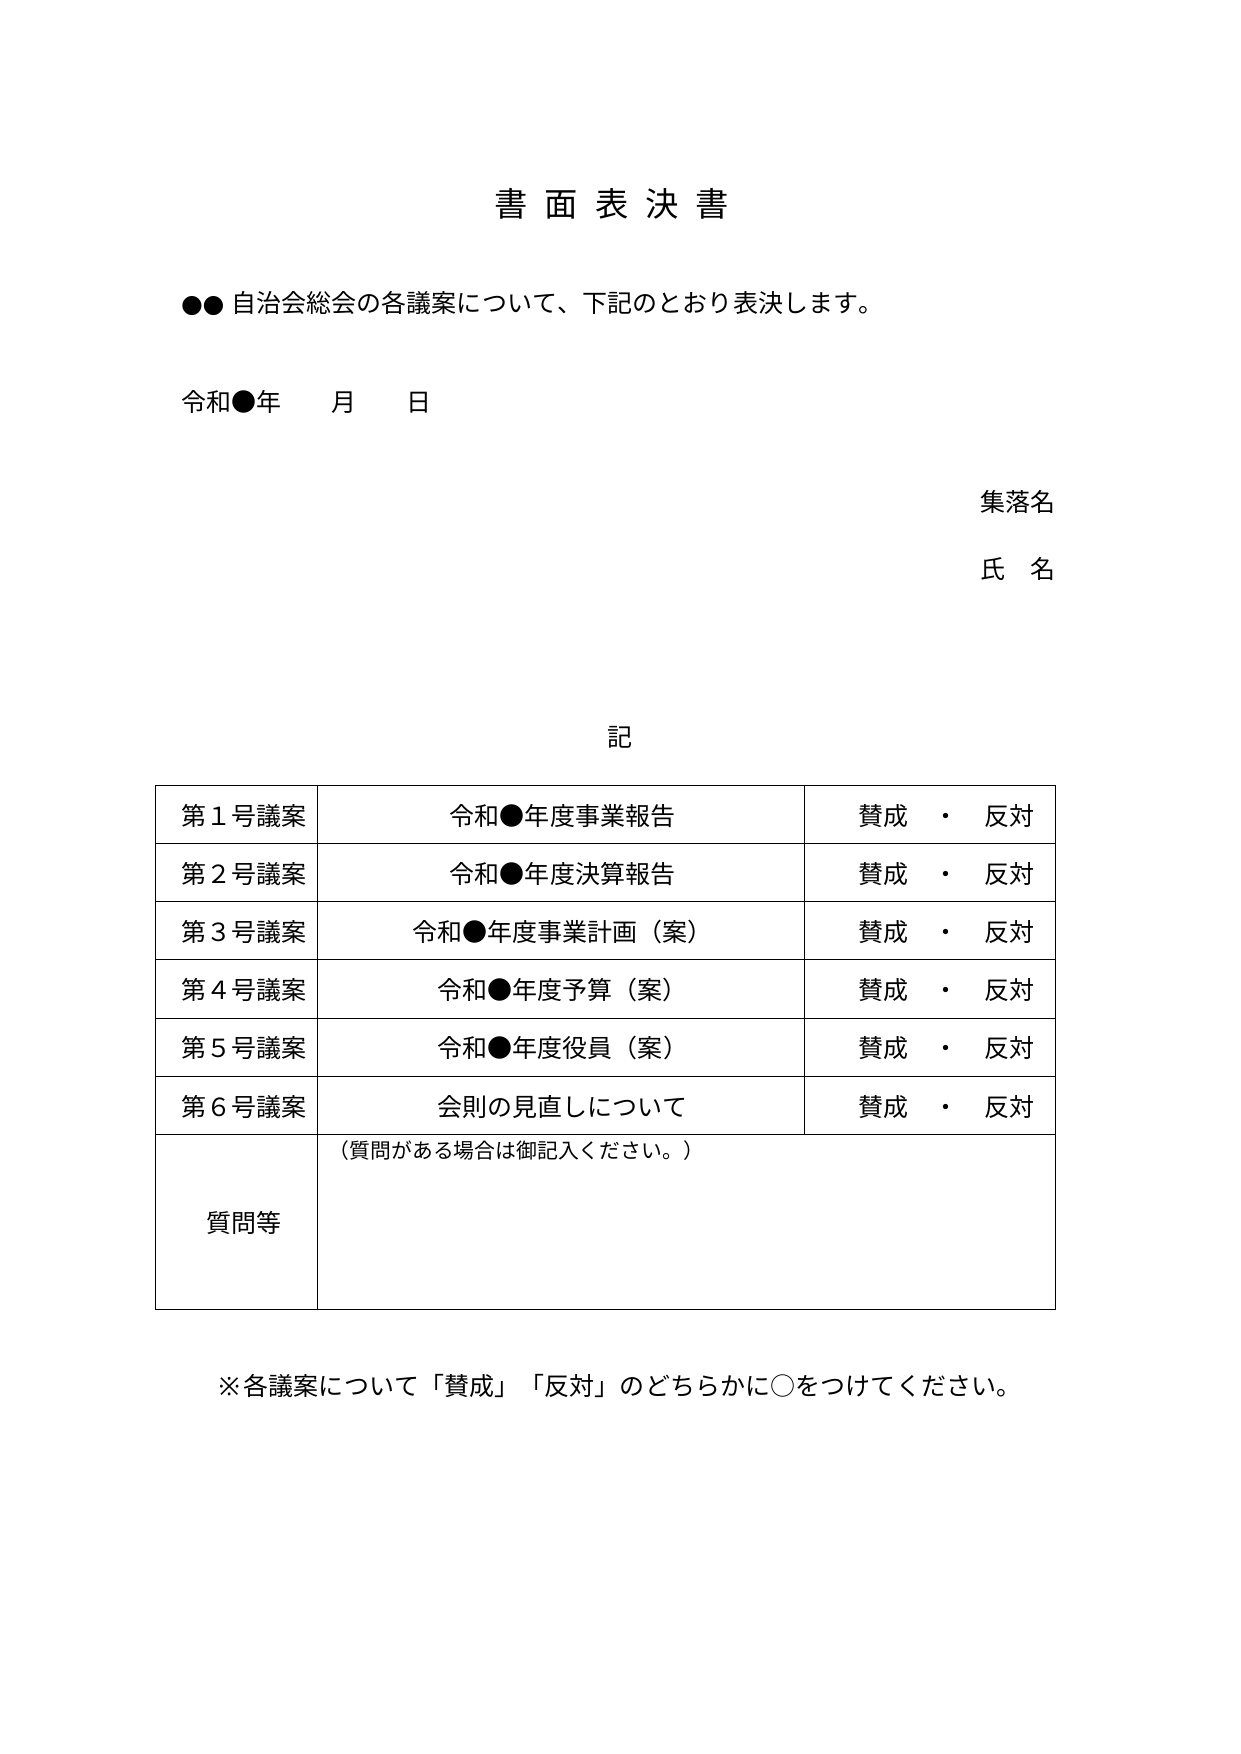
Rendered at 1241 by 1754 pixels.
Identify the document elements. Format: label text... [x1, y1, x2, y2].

text 令和●年 月 日 [156, 376, 1084, 426]
table_cell 質問等 [156, 1135, 317, 1309]
table_cell 賛成 ・ 反対 [805, 960, 1055, 1017]
table_cell 賛成 ・ 反対 [805, 1077, 1055, 1134]
table_cell 第２号議案 [156, 844, 317, 901]
table_cell 令和●年度役員（案） [318, 1019, 804, 1076]
text 書面表決書 [156, 177, 1084, 227]
table_cell 第６号議案 [156, 1077, 317, 1134]
table_cell 令和●年度予算（案） [318, 960, 804, 1017]
text 氏 名 [156, 543, 1055, 593]
subtitle 記 [156, 710, 1084, 760]
table_cell 賛成 ・ 反対 [805, 902, 1055, 959]
table_cell 賛成 ・ 反対 [805, 1019, 1055, 1076]
table_cell （質問がある場合は御記入ください。） [318, 1135, 1055, 1309]
table_header 令和●年度事業報告 [318, 786, 804, 843]
table_cell 令和●年度決算報告 [318, 844, 804, 901]
table_cell 第３号議案 [156, 902, 317, 959]
table_header 第１号議案 [156, 786, 317, 843]
table_cell 令和●年度事業計画（案） [318, 902, 804, 959]
table_cell 第５号議案 [156, 1019, 317, 1076]
text ※各議案について「賛成」「反対」のどちらかに○をつけてください。 [156, 1360, 1084, 1409]
text 集落名 [156, 475, 1055, 525]
table_header 賛成 ・ 反対 [805, 786, 1055, 843]
table_cell 第４号議案 [156, 960, 317, 1017]
table_cell 賛成 ・ 反対 [805, 844, 1055, 901]
text ●●自治会総会の各議案について、下記のとおり表決します。 [156, 277, 1084, 326]
table_cell 会則の見直しについて [318, 1077, 804, 1134]
